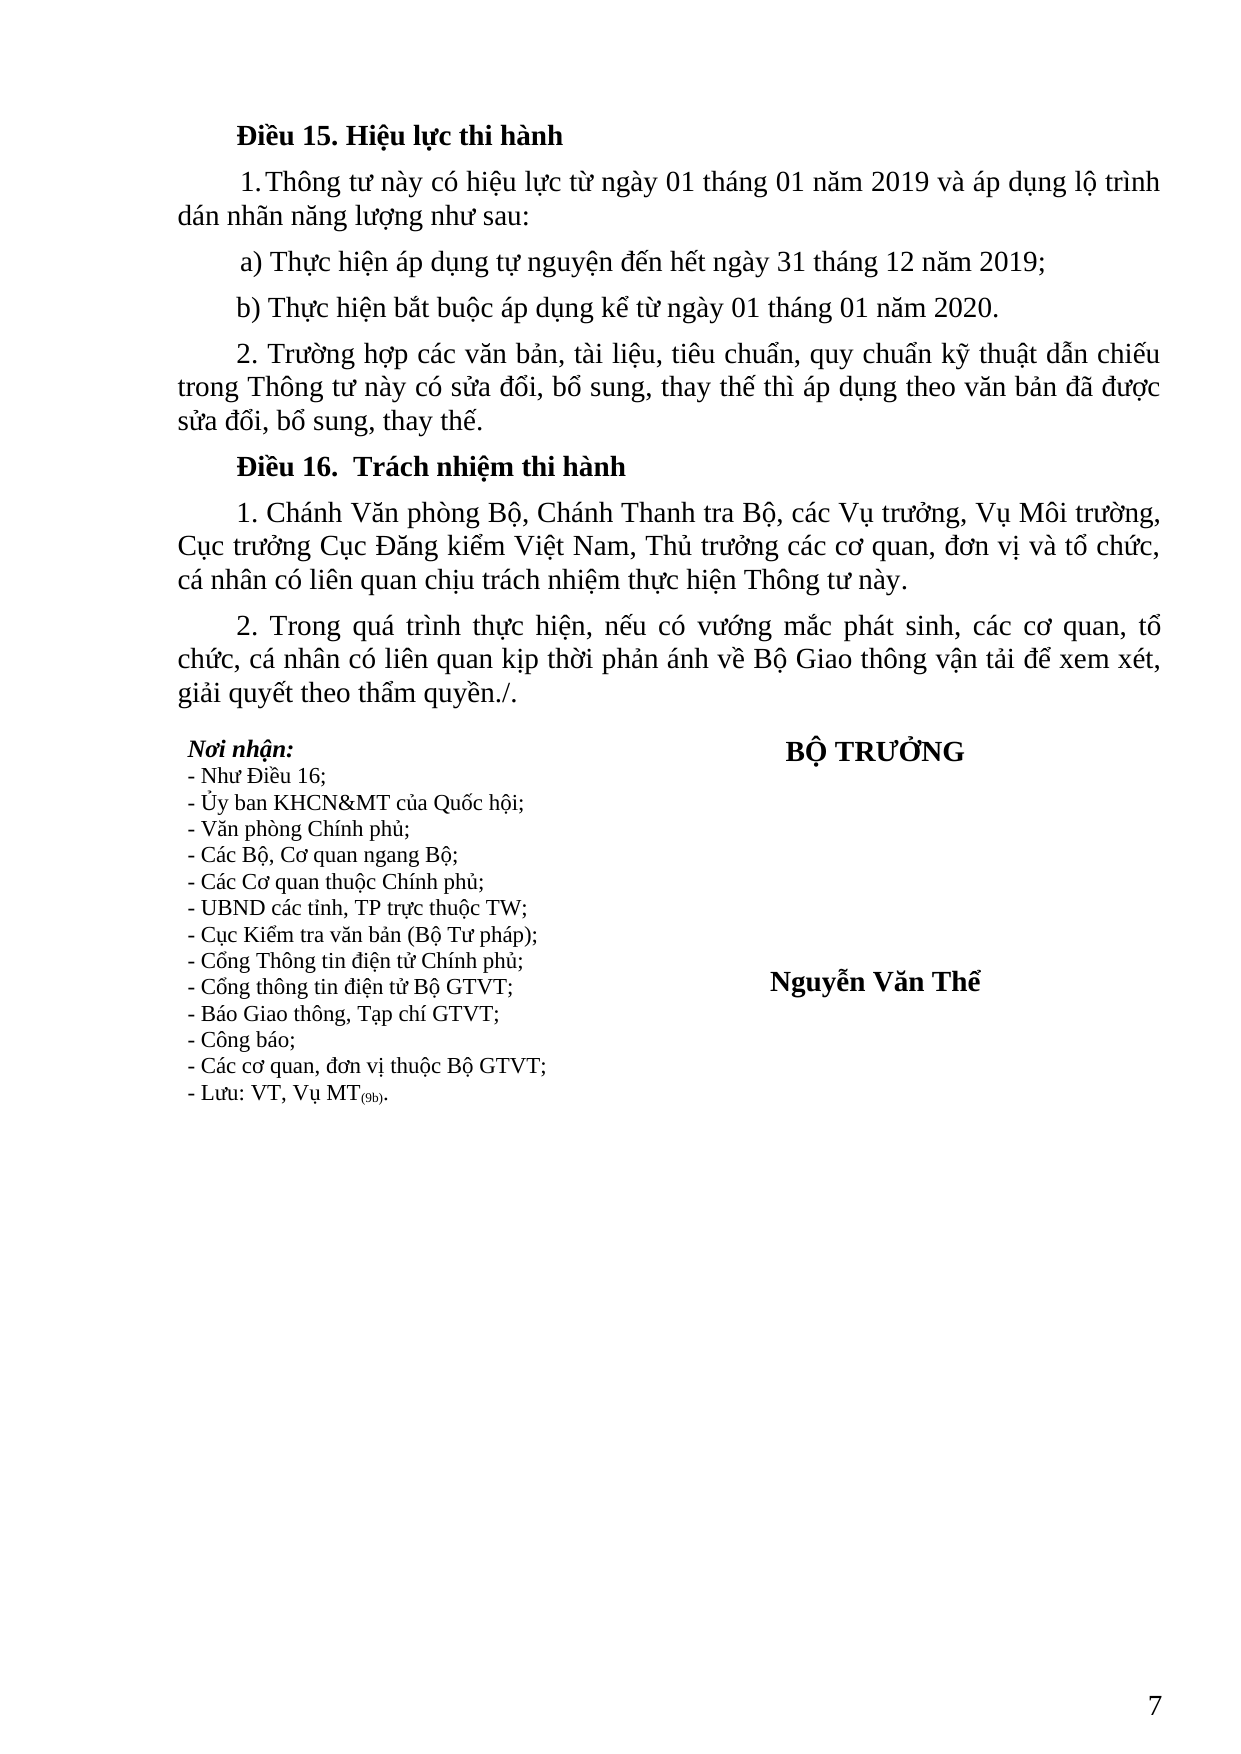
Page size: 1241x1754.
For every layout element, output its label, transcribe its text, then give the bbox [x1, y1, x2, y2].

list 2. Trường hợp các văn bản, tài liệu, tiêu chuẩn, quy chuẩn kỹ thuật dẫn chiếu trong Thông tư này có sửa đổi, bổ sung, thay thế thì áp dụng theo văn bản đã được sửa đổi, bổ sung, thay thế. [177, 336, 1162, 436]
list Hiệu lực thi hành [177, 118, 1162, 152]
list Trách nhiệm thi hành [177, 449, 1162, 482]
table_header Nơi nhận: - Như Điều 16; - Ủy ban KHCN&MT của Quốc hội; - Văn phòng Chính phủ; - Các Bộ, Cơ quan ngang Bộ; - Các Cơ quan thuộc Chính phủ; - UBND các tỉnh, TP trực thuộc TW; - Cục Kiểm tra văn bản (Bộ Tư pháp); - Cổng Thông tin điện tử Chính phủ; - Cổng thông tin điện tử Bộ GTVT; - Báo Giao thông, Tạp chí GTVT; - Công báo; - Các cơ quan, đơn vị thuộc Bộ GTVT; - Lưu: VT, Vụ MT(9b). [177, 734, 617, 1105]
list Thông tư này có hiệu lực từ ngày 01 tháng 01 năm 2019 và áp dụng lộ trình dán nhãn năng lượng như sau: [177, 164, 1162, 231]
text 1. Chánh Văn phòng Bộ, Chánh Thanh tra Bộ, các Vụ trưởng, Vụ Môi trường, Cục trưởng Cục Đăng kiểm Việt Nam, Thủ trưởng các cơ quan, đơn vị và tổ chức, cá nhân có liên quan chịu trách nhiệm thực hiện Thông tư này. [177, 495, 1162, 596]
table_header BỘ TRƯỞNG Nguyễn Văn Thể [617, 734, 1133, 1105]
text 2. Trong quá trình thực hiện, nếu có vướng mắc phát sinh, các cơ quan, tổ chức, cá nhân có liên quan kịp thời phản ánh về Bộ Giao thông vận tải để xem xét, giải quyết theo thẩm quyền./. [177, 608, 1162, 709]
list a) Thực hiện áp dụng tự nguyện đến hết ngày 31 tháng 12 năm 2019; [177, 244, 1162, 277]
list b) Thực hiện bắt buộc áp dụng kể từ ngày 01 tháng 01 năm 2020. [177, 290, 1162, 323]
